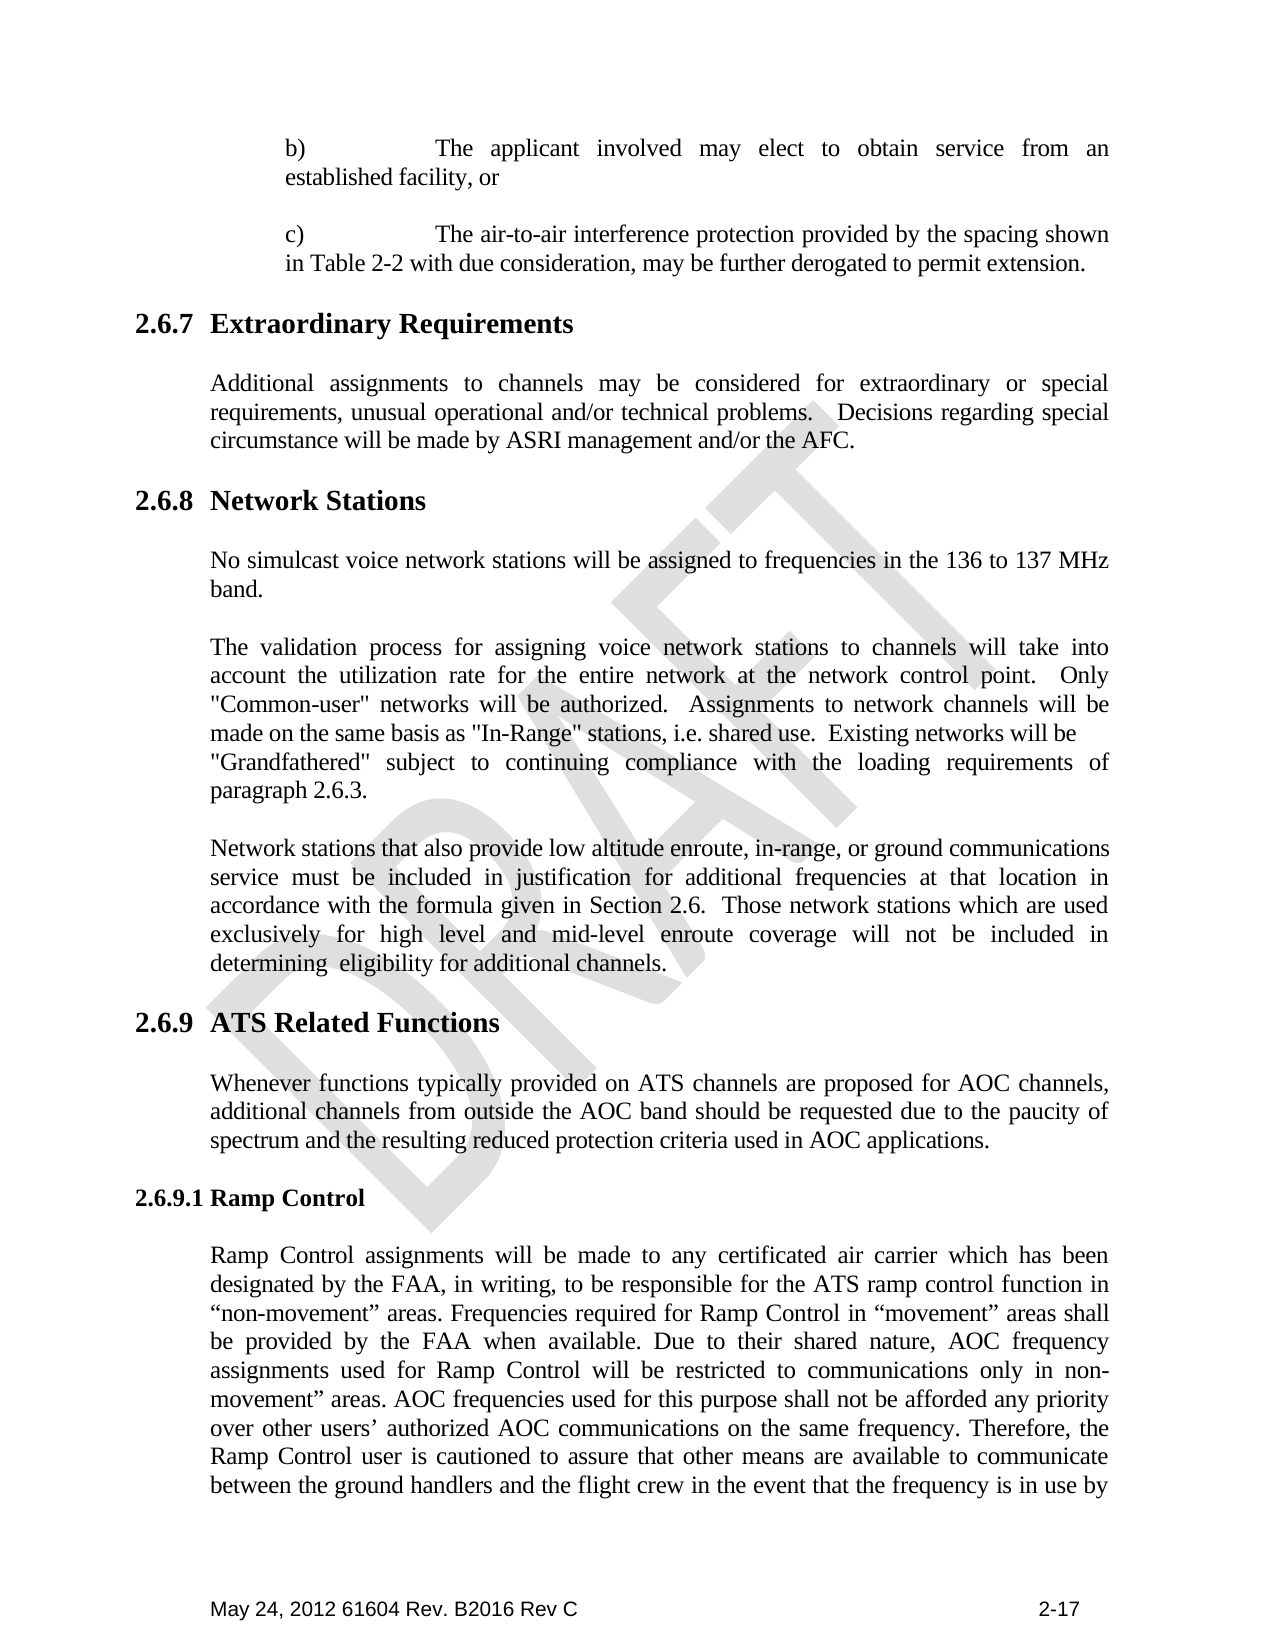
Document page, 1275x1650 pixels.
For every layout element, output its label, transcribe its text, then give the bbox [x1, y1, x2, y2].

text Network stations that also provide low altitude enroute, in-range, or ground communications service must be included in justification for additional frequencies at that location in accordance with the formula given in Section 2.6. Those network stations which are used exclusively for high level and mid-level enroute coverage will not be included in determining eligibility for additional channels. [210, 833, 1110, 977]
subtitle Extraordinary Requirements [135, 306, 1110, 339]
subtitle Network Stations [135, 483, 1110, 517]
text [210, 1240, 1110, 1499]
text b) The applicant involved may elect to obtain service from an established facility, or [285, 133, 1110, 191]
text No simulcast voice network stations will be assigned to frequencies in the 136 to 137 MHz band. [210, 545, 1110, 603]
text "Grandfathered" subject to continuing compliance with the loading requirements of paragraph 2.6.3. [210, 747, 1110, 804]
subtitle ATS Related Functions [135, 1005, 1110, 1039]
text Additional assignments to channels may be considered for extraordinary or special requirements, unusual operational and/or technical problems. Decisions regarding special circumstance will be made by ASRI management and/or the AFC. [210, 368, 1110, 454]
subtitle Ramp Control [135, 1183, 1110, 1211]
text c) The air-to-air interference protection provided by the spacing shown in Table 2-2 with due consideration, may be further derogated to permit extension. [285, 219, 1110, 277]
text Whenever functions typically provided on ATS channels are proposed for AOC channels, additional channels from outside the AOC band should be requested due to the paucity of spectrum and the resulting reduced protection criteria used in AOC applications. [210, 1068, 1110, 1154]
text The validation process for assigning voice network stations to channels will take into account the utilization rate for the entire network at the network control point. Only "Common-user" networks will be authorized. Assignments to network channels will be made on the same basis as "In-Range" stations, i.e. shared use. Existing networks will be [210, 632, 1110, 747]
